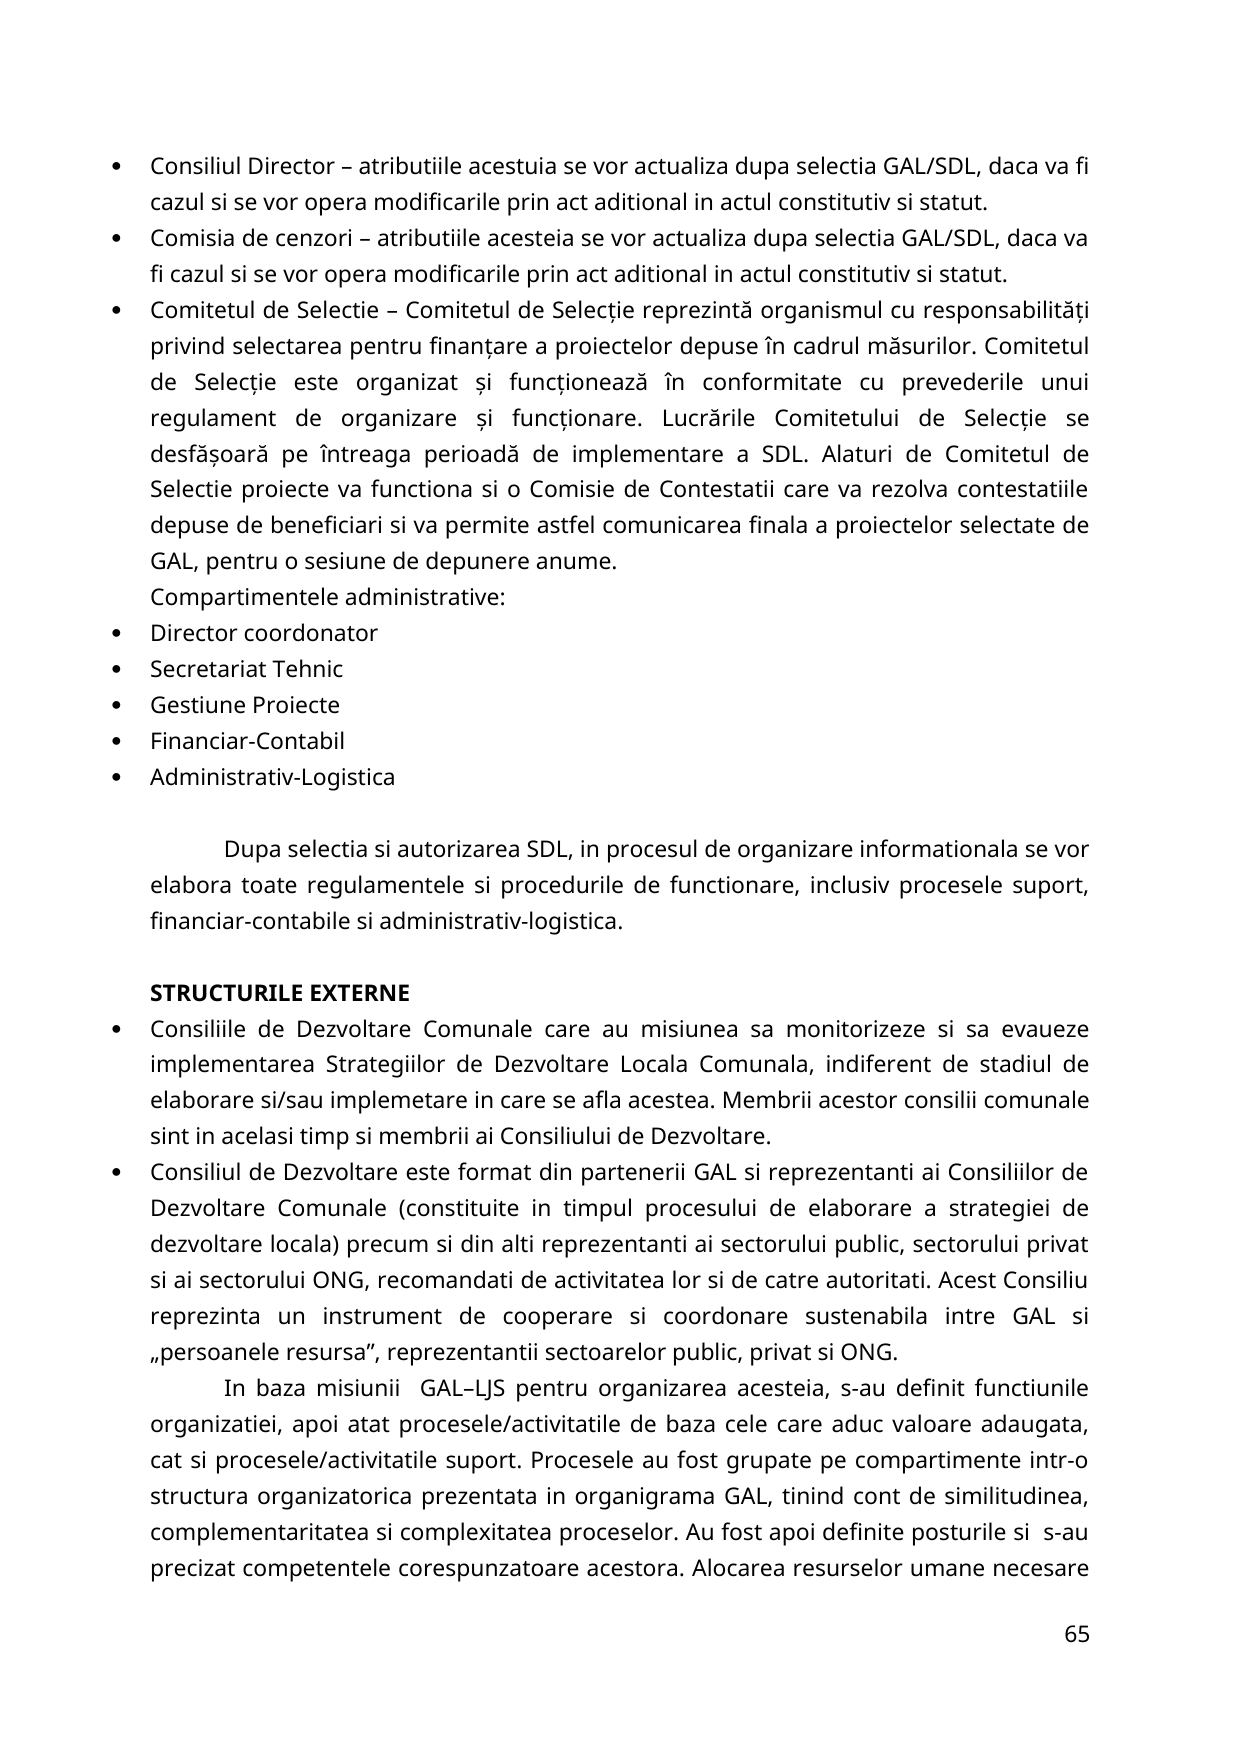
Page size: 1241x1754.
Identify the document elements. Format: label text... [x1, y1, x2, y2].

list Financiar-Contabil [112, 725, 1090, 756]
list Consiliile de Dezvoltare Comunale care au misiunea sa monitorizeze si sa evaueze implementarea Strategiilor de Dezvoltare Locala Comunala, indiferent de stadiul de elaborare si/sau implemetare in care se afla acestea. Membrii acestor consilii comunale sint in acelasi timp si membrii ai Consiliului de Dezvoltare. [112, 1012, 1090, 1152]
text Dupa selectia si autorizarea SDL, in procesul de organizare informationala se vor elabora toate regulamentele si procedurile de functionare, inclusiv procesele suport, financiar-contabile si administrativ-logistica. [150, 833, 1090, 936]
list Comisia de cenzori – atributiile acesteia se vor actualiza dupa selectia GAL/SDL, daca va fi cazul si se vor opera modificarile prin act aditional in actul constitutiv si statut. [112, 222, 1090, 289]
list Consiliul de Dezvoltare este format din partenerii GAL si reprezentanti ai Consiliilor de Dezvoltare Comunale (constituite in timpul procesului de elaborare a strategiei de dezvoltare locala) precum si din alti reprezentanti ai sectorului public, sectorului privat si ai sectorului ONG, recomandati de activitatea lor si de catre autoritati. Acest Consiliu reprezinta un instrument de cooperare si coordonare sustenabila intre GAL si „persoanele resursa”, reprezentantii sectoarelor public, privat si ONG. [112, 1156, 1090, 1367]
list Secretariat Tehnic [112, 653, 1090, 684]
list Administrativ-Logistica [112, 761, 1090, 792]
text Compartimentele administrative: [150, 581, 1090, 612]
list Director coordonator [112, 617, 1090, 648]
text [150, 1372, 1090, 1583]
list Consiliul Director – atributiile acestuia se vor actualiza dupa selectia GAL/SDL, daca va fi cazul si se vor opera modificarile prin act aditional in actul constitutiv si statut. [112, 150, 1090, 217]
text STRUCTURILE EXTERNE [150, 977, 1090, 1008]
list Comitetul de Selectie – Comitetul de Selecţie reprezintă organismul cu responsabilităţi privind selectarea pentru finanţare a proiectelor depuse în cadrul măsurilor. Comitetul de Selecţie este organizat şi funcţionează în conformitate cu prevederile unui regulament de organizare şi funcţionare. Lucrările Comitetului de Selecţie se desfăşoară pe întreaga perioadă de implementare a SDL. Alaturi de Comitetul de Selectie proiecte va functiona si o Comisie de Contestatii care va rezolva contestatiile depuse de beneficiari si va permite astfel comunicarea finala a proiectelor selectate de GAL, pentru o sesiune de depunere anume. [112, 294, 1090, 577]
list Gestiune Proiecte [112, 689, 1090, 720]
